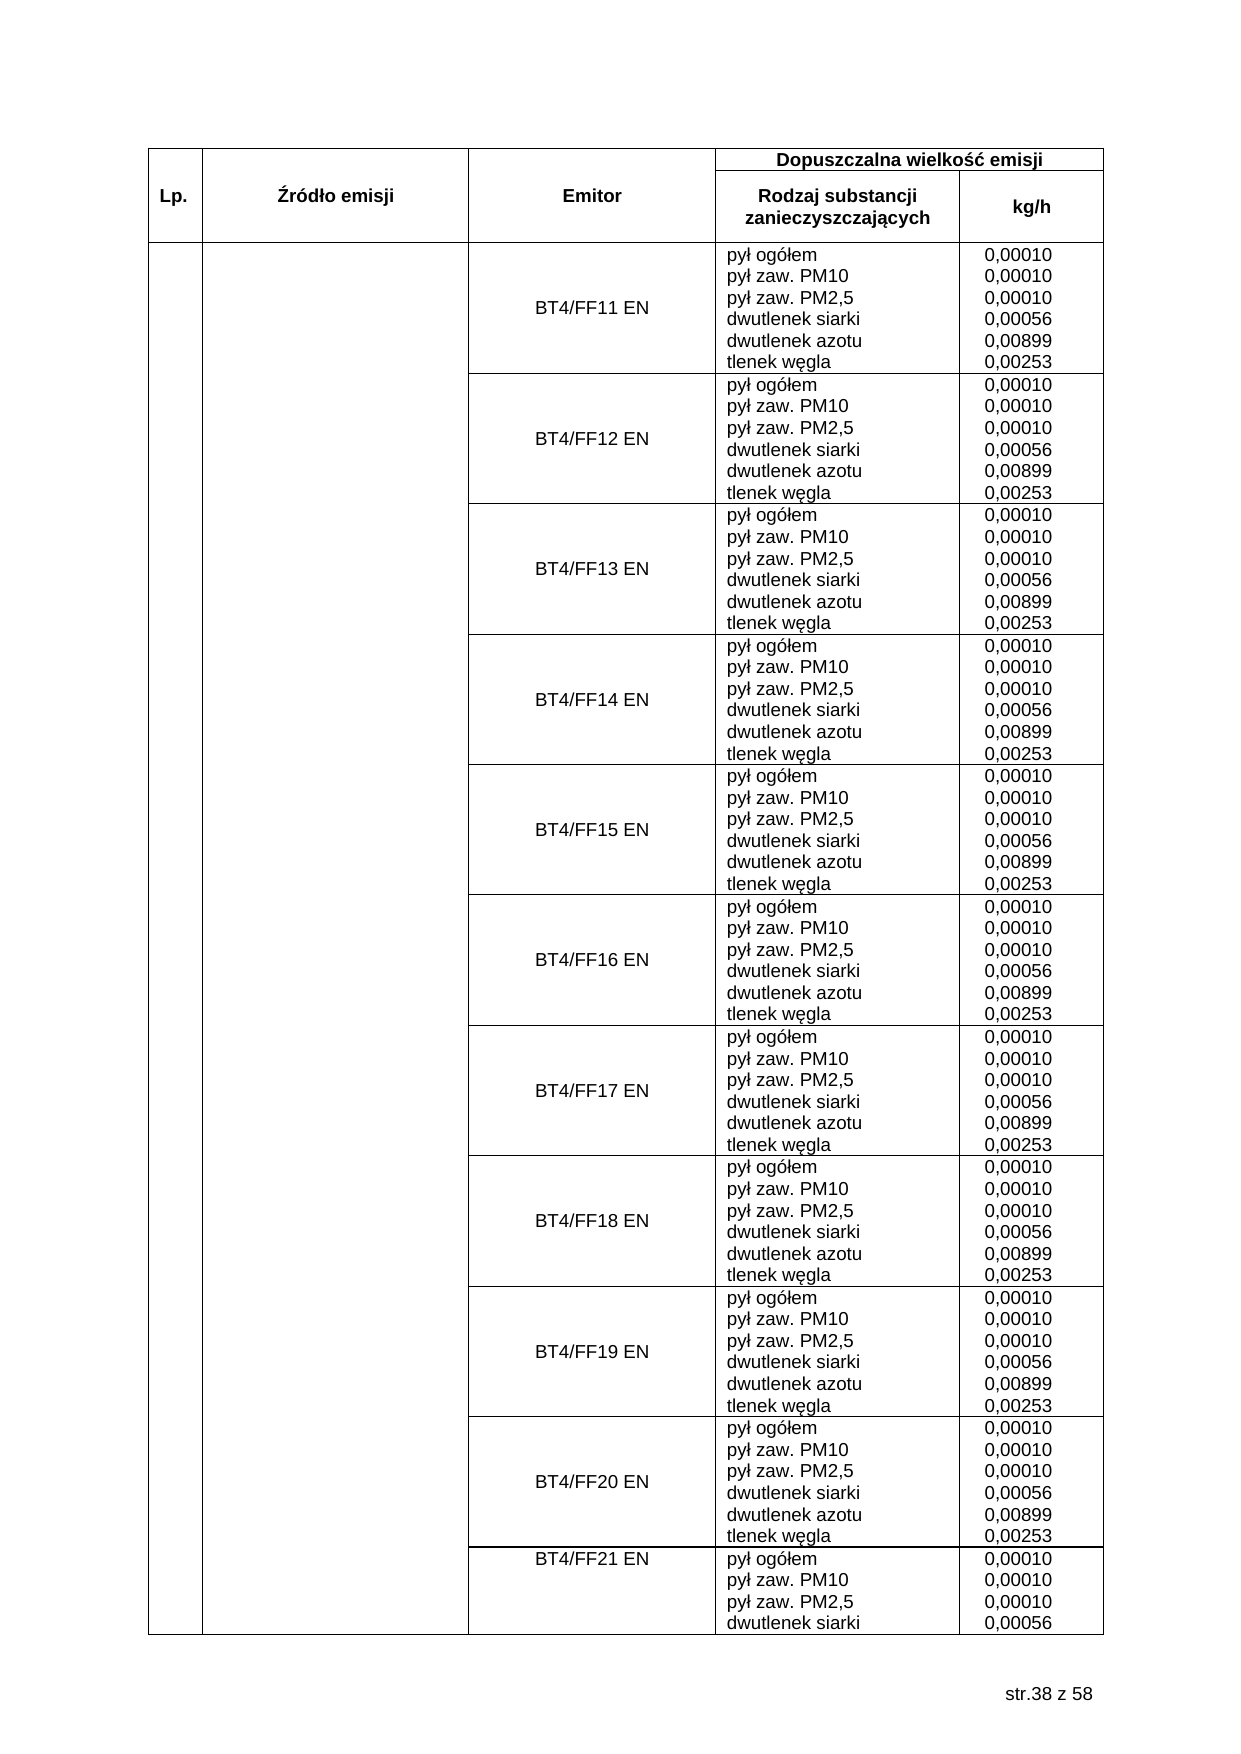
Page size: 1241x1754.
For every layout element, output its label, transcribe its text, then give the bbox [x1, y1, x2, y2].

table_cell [716, 1548, 959, 1634]
table_header Emitor [469, 149, 715, 242]
table_cell BT4/FF14 EN [469, 635, 715, 764]
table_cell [960, 1548, 1103, 1634]
table_cell pył ogółem pył zaw. PM10 pył zaw. PM2,5 dwutlenek siarki dwutlenek azotu tlenek węgla [716, 374, 959, 503]
table_cell 0,00010 0,00010 0,00010 0,00056 0,00899 0,00253 [960, 765, 1103, 894]
table_cell kg/h [960, 171, 1103, 242]
table_cell 0,00010 0,00010 0,00010 0,00056 0,00899 0,00253 [960, 895, 1103, 1025]
table_cell BT4/FF21 EN [469, 1548, 715, 1634]
table_cell 0,00010 0,00010 0,00010 0,00056 0,00899 0,00253 [960, 1026, 1103, 1155]
table_header Źródło emisji [203, 149, 468, 242]
table_cell BT4/FF17 EN [469, 1026, 715, 1155]
table_cell pył ogółem pył zaw. PM10 pył zaw. PM2,5 dwutlenek siarki dwutlenek azotu tlenek węgla [716, 504, 959, 633]
table_cell BT4/FF16 EN [469, 895, 715, 1025]
table_cell BT4/FF13 EN [469, 504, 715, 633]
table_cell BT4/FF18 EN [469, 1156, 715, 1286]
table_cell pył ogółem pył zaw. PM10 pył zaw. PM2,5 dwutlenek siarki dwutlenek azotu tlenek węgla [716, 635, 959, 764]
table_cell pył ogółem pył zaw. PM10 pył zaw. PM2,5 dwutlenek siarki dwutlenek azotu tlenek węgla [716, 895, 959, 1025]
table_cell 0,00010 0,00010 0,00010 0,00056 0,00899 0,00253 [960, 1156, 1103, 1286]
table_header Dopuszczalna wielkość emisji [716, 149, 1103, 170]
table_cell pył ogółem pył zaw. PM10 pył zaw. PM2,5 dwutlenek siarki dwutlenek azotu tlenek węgla [716, 765, 959, 894]
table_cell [716, 1417, 959, 1546]
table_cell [716, 243, 959, 373]
table_cell 0,00010 0,00010 0,00010 0,00056 0,00899 0,00253 [960, 1287, 1103, 1416]
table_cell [960, 243, 1103, 373]
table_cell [960, 1417, 1103, 1546]
table_cell pył ogółem pył zaw. PM10 pył zaw. PM2,5 dwutlenek siarki dwutlenek azotu tlenek węgla [716, 1156, 959, 1286]
table_cell BT4/FF12 EN [469, 374, 715, 503]
table_cell Rodzaj substancji zanieczyszczających [716, 171, 959, 242]
table_cell pył ogółem pył zaw. PM10 pył zaw. PM2,5 dwutlenek siarki dwutlenek azotu tlenek węgla [716, 1026, 959, 1155]
table_cell BT4/FF15 EN [469, 765, 715, 894]
table_cell 0,00010 0,00010 0,00010 0,00056 0,00899 0,00253 [960, 374, 1103, 503]
table_cell BT4/FF19 EN [469, 1287, 715, 1416]
table_header Lp. [149, 149, 202, 242]
table_cell BT4/FF11 EN [469, 243, 715, 373]
table_cell 0,00010 0,00010 0,00010 0,00056 0,00899 0,00253 [960, 504, 1103, 633]
table_cell pył ogółem pył zaw. PM10 pył zaw. PM2,5 dwutlenek siarki dwutlenek azotu tlenek węgla [716, 1287, 959, 1416]
table_cell 0,00010 0,00010 0,00010 0,00056 0,00899 0,00253 [960, 635, 1103, 764]
table_cell BT4/FF20 EN [469, 1417, 715, 1546]
